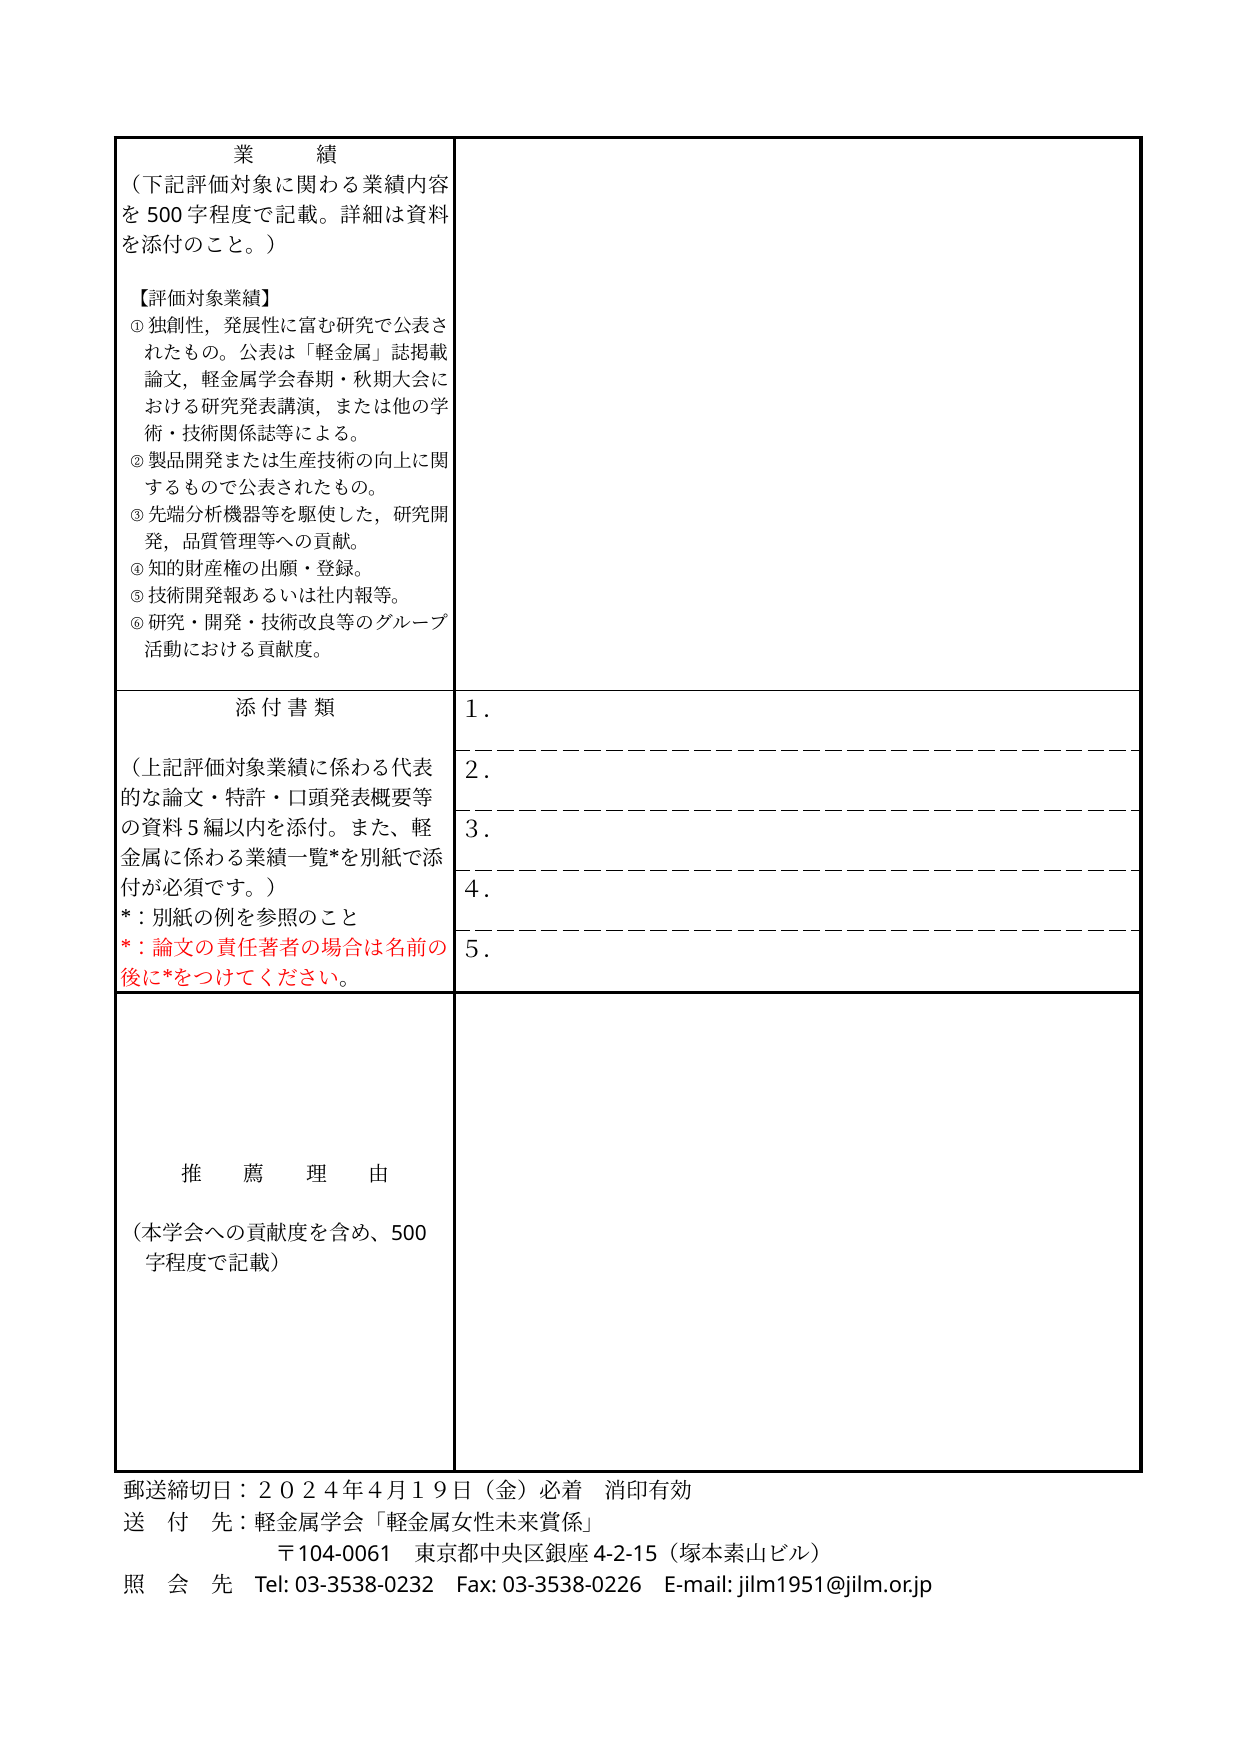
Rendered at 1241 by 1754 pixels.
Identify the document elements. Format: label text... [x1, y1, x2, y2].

table_cell ２． [456, 750, 1139, 810]
table_cell ３． [456, 810, 1139, 870]
table_cell 業 績 （下記評価対象に関わる業績内容を500字程度で記載。詳細は資料を添付のこと。） 【評価対象業績】 ①独創性，発展性に富む研究で公表されたもの。公表は「軽金属」誌掲載論文，軽金属学会春期・秋期大会における研究発表講演，または他の学術・技術関係誌等による。 ②製品開発または生産技術の向上に関するもので公表されたもの。 ③先端分析機器等を駆使した，研究開発，品質管理等への貢献。 ④知的財産権の出願・登録。 ⑤技術開発報あるいは社内報等。 ⑥研究・開発・技術改良等のグループ活動における貢献度。 [117, 139, 453, 690]
text 〒104-0061 東京都中央区銀座4-2-15（塚本素山ビル） [100, 1536, 1152, 1568]
table_cell 推 薦 理 由 （本学会への貢献度を含め、500字程度で記載） [117, 994, 453, 1470]
text 送 付 先：軽金属学会「軽金属女性未来賞係」 [100, 1505, 1152, 1536]
table_cell [456, 994, 1139, 1470]
text 郵送締切日：２０２４年４月１９日（金）必着 消印有効 [100, 1473, 1152, 1505]
text 照 会 先 Tel: 03-3538-0232 Fax: 03-3538-0226 E-mail: jilm1951@jilm.or.jp [100, 1568, 1152, 1599]
table_cell [456, 139, 1139, 690]
table_cell ４． [456, 870, 1139, 930]
table_cell 添 付 書 類 （上記評価対象業績に係わる代表的な論文・特許・口頭発表概要等の資料5編以内を添付。また、軽金属に係わる業績一覧*を別紙で添付が必須です。） *：別紙の例を参照のこと *：論文の責任著者の場合は名前の後に*をつけてください。 [117, 691, 453, 991]
table_cell ５． [456, 930, 1139, 991]
table_cell １． [456, 691, 1139, 750]
